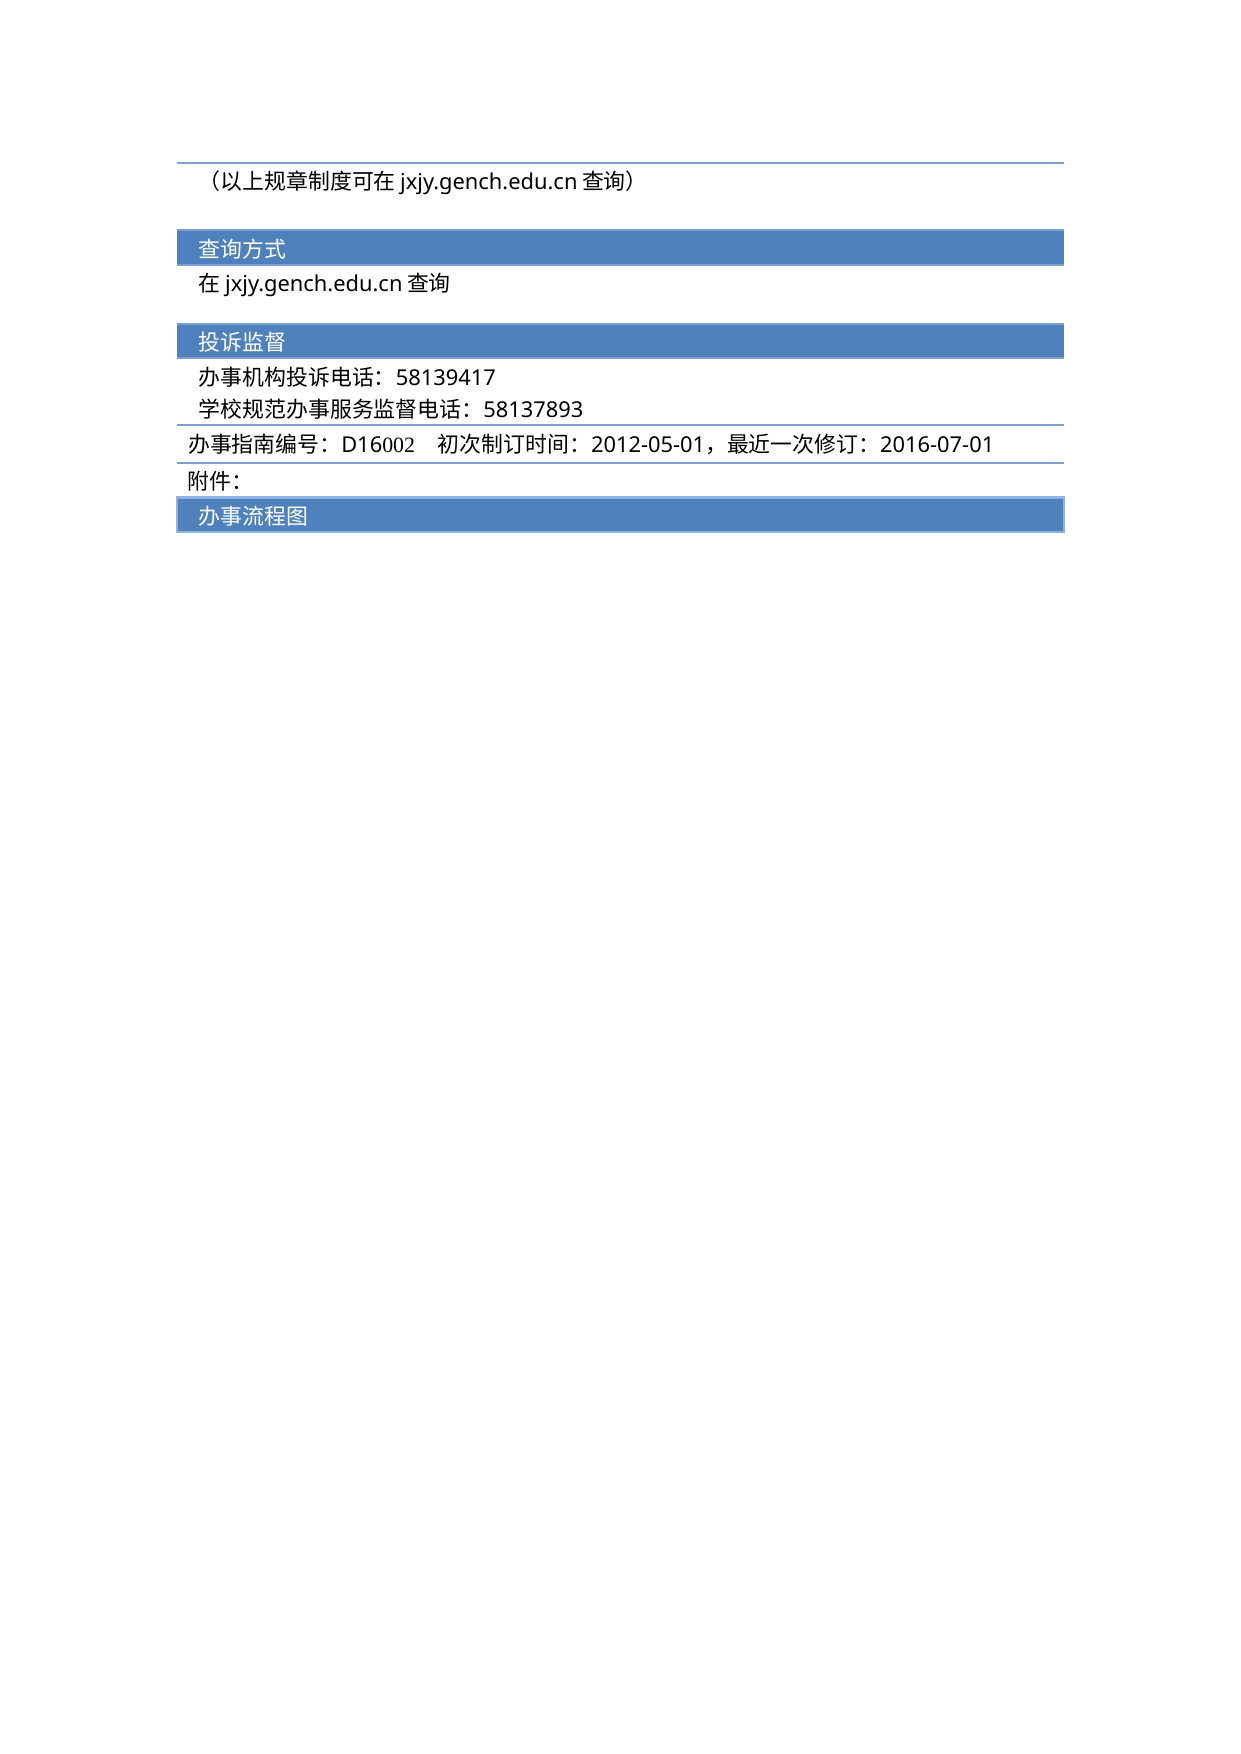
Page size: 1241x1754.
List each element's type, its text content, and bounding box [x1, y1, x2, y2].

table_cell 在jxjy.gench.edu.cn查询 [177, 266, 1064, 323]
table_header 办事流程图 [178, 499, 1063, 531]
table_cell 查询方式 [177, 231, 1064, 264]
table_cell 办事机构投诉电话：58139417 学校规范办事服务监督电话：58137893 [177, 359, 1064, 424]
table_cell 办事指南编号：D16002 初次制订时间：2012-05-01，最近一次修订：2016-07-01 [177, 426, 1064, 462]
table_cell 投诉监督 [177, 325, 1064, 357]
text 附件： [187, 464, 1053, 496]
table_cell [177, 164, 1064, 229]
